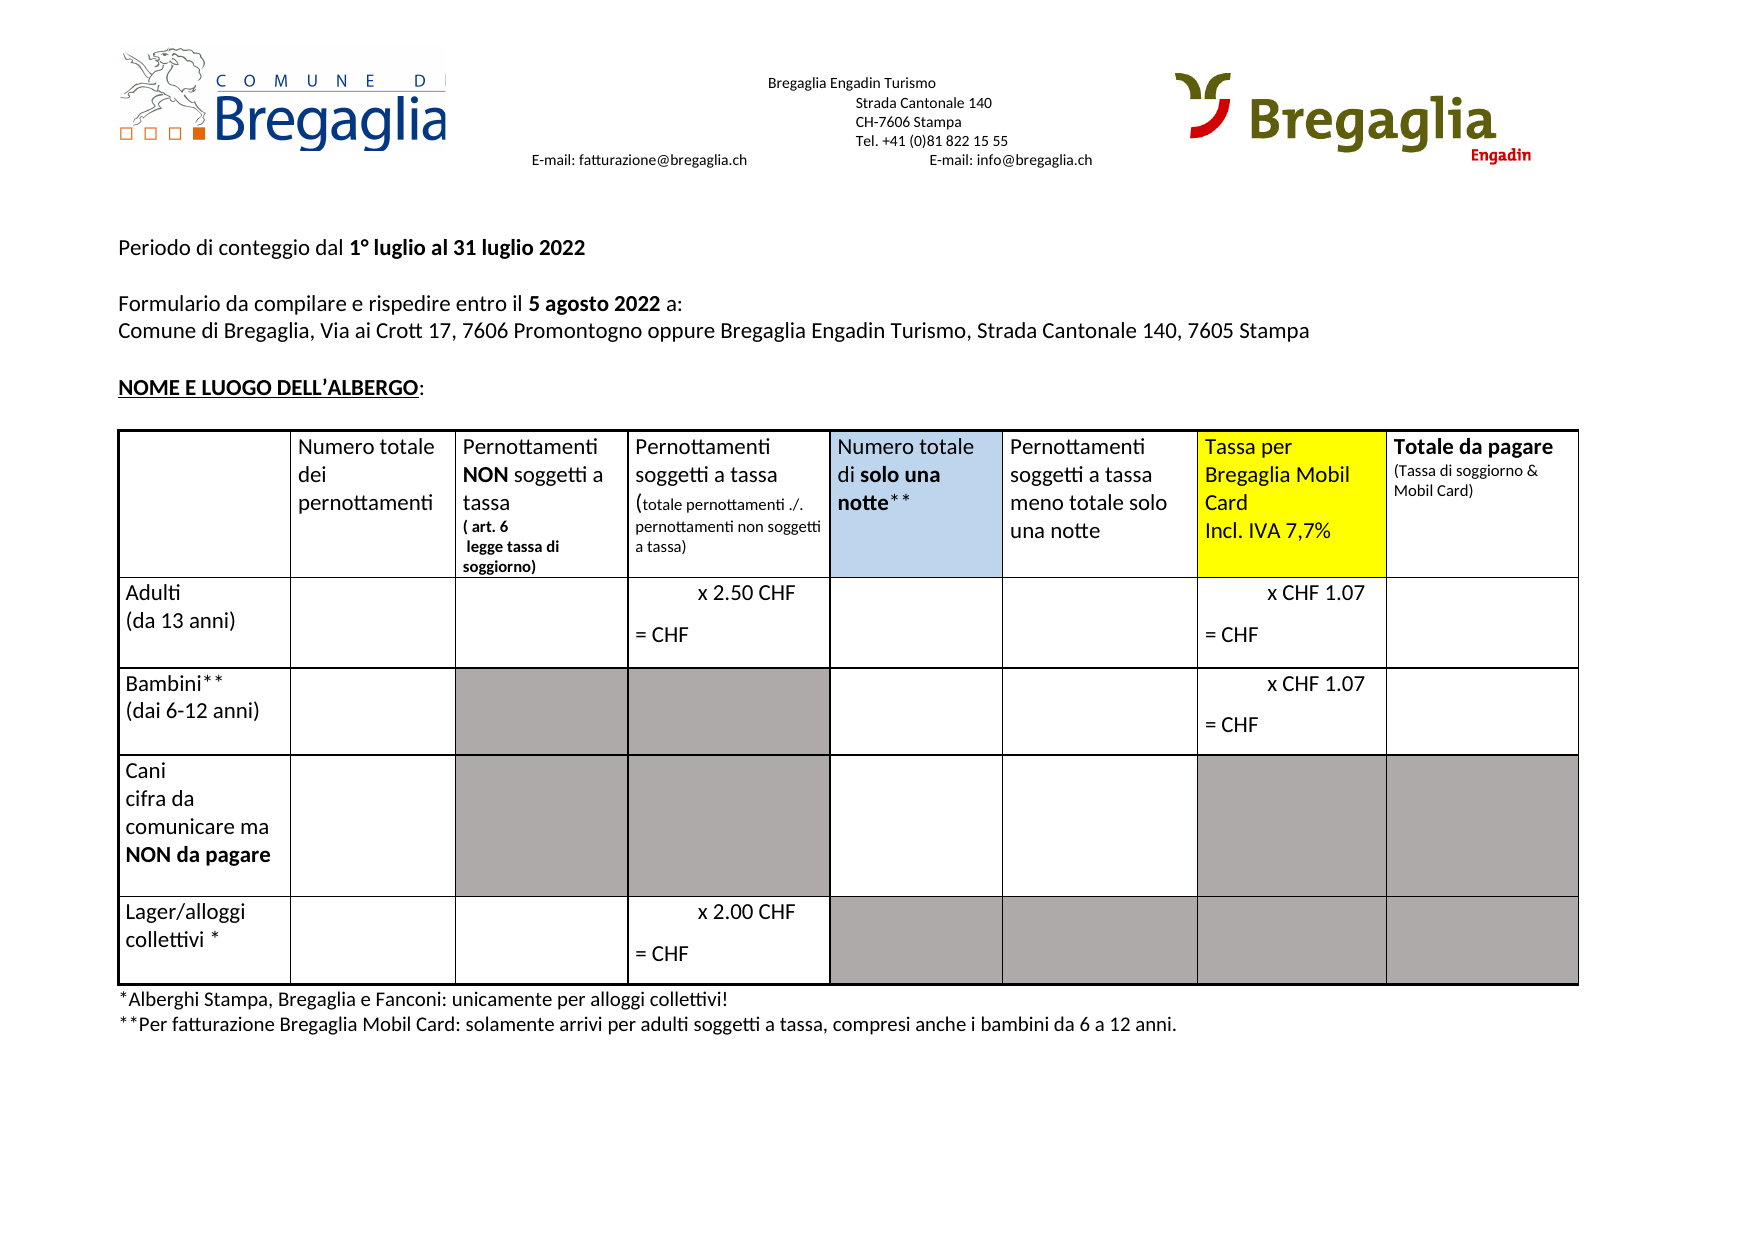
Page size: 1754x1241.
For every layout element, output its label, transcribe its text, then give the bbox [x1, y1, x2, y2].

table_header Pernottamenti soggetti a tassa meno totale solo una notte [1003, 432, 1197, 577]
table_cell [831, 897, 1002, 983]
table_cell [291, 669, 455, 754]
table_header Totale da pagare (Tassa di soggiorno & Mobil Card) [1387, 432, 1578, 577]
table_header Numero totale di solo una notte** [831, 432, 1002, 577]
table_cell [831, 756, 1002, 896]
table_cell Adulti (da 13 anni) [120, 578, 290, 667]
text Periodo di conteggio dal 1° luglio al 31 luglio 2022 [118, 233, 1606, 261]
table_header Pernottamenti NON soggetti a tassa ( art. 6 legge tassa di soggiorno) [456, 432, 627, 577]
table_header Numero totale dei pernottamenti [291, 432, 455, 577]
table_cell [1003, 669, 1197, 754]
table_header Tassa per Bregaglia Mobil Card Incl. IVA 7,7% [1198, 432, 1386, 577]
table_cell [831, 578, 1002, 667]
table_cell [1003, 897, 1197, 983]
table_cell [1387, 756, 1578, 896]
table_cell [1003, 578, 1197, 667]
table_cell [456, 669, 627, 754]
table_cell x 2.00 CHF = CHF [629, 897, 829, 983]
table_cell [1198, 756, 1386, 896]
table_cell [1387, 669, 1578, 754]
text **Per fatturazione Bregaglia Mobil Card: solamente arrivi per adulti soggetti a tassa, compresi anche i bambini da 6 a 12 anni. [118, 1011, 1606, 1037]
table_cell Bambini** (dai 6-12 anni) [120, 669, 290, 754]
table_cell Cani cifra da comunicare ma NON da pagare [120, 756, 290, 896]
text NOME E LUOGO DELL’ALBERGO: [118, 373, 1606, 401]
text Comune di Bregaglia, Via ai Crott 17, 7606 Promontogno oppure Bregaglia Engadin Turismo, Strada Cantonale 140, 7605 Stampa [118, 317, 1606, 345]
table_cell [456, 756, 627, 896]
table_cell x 2.50 CHF = CHF [629, 578, 829, 667]
picture [1154, 56, 1549, 181]
table_cell [1387, 897, 1578, 983]
table_cell [629, 669, 829, 754]
table_header Pernottamenti soggetti a tassa (totale pernottamenti ./. pernottamenti non soggetti a tassa) [629, 432, 829, 577]
table_cell x CHF 1.07 = CHF [1198, 578, 1386, 667]
table_cell [456, 897, 627, 983]
table_cell x CHF 1.07 = CHF [1198, 669, 1386, 754]
table_header [120, 432, 290, 577]
table_cell Lager/alloggi collettivi * [120, 897, 290, 983]
text *Alberghi Stampa, Bregaglia e Fanconi: unicamente per alloggi collettivi! [118, 986, 1606, 1011]
text Formulario da compilare e rispedire entro il 5 agosto 2022 a: [118, 289, 1606, 317]
table_cell [291, 897, 455, 983]
table_cell [1003, 756, 1197, 896]
table_cell [456, 578, 627, 667]
table_cell [1198, 897, 1386, 983]
table_cell [831, 669, 1002, 754]
table_cell [291, 756, 455, 896]
table_cell [291, 578, 455, 667]
picture [117, 46, 446, 150]
table_cell [1387, 578, 1578, 667]
table_cell [629, 756, 829, 896]
